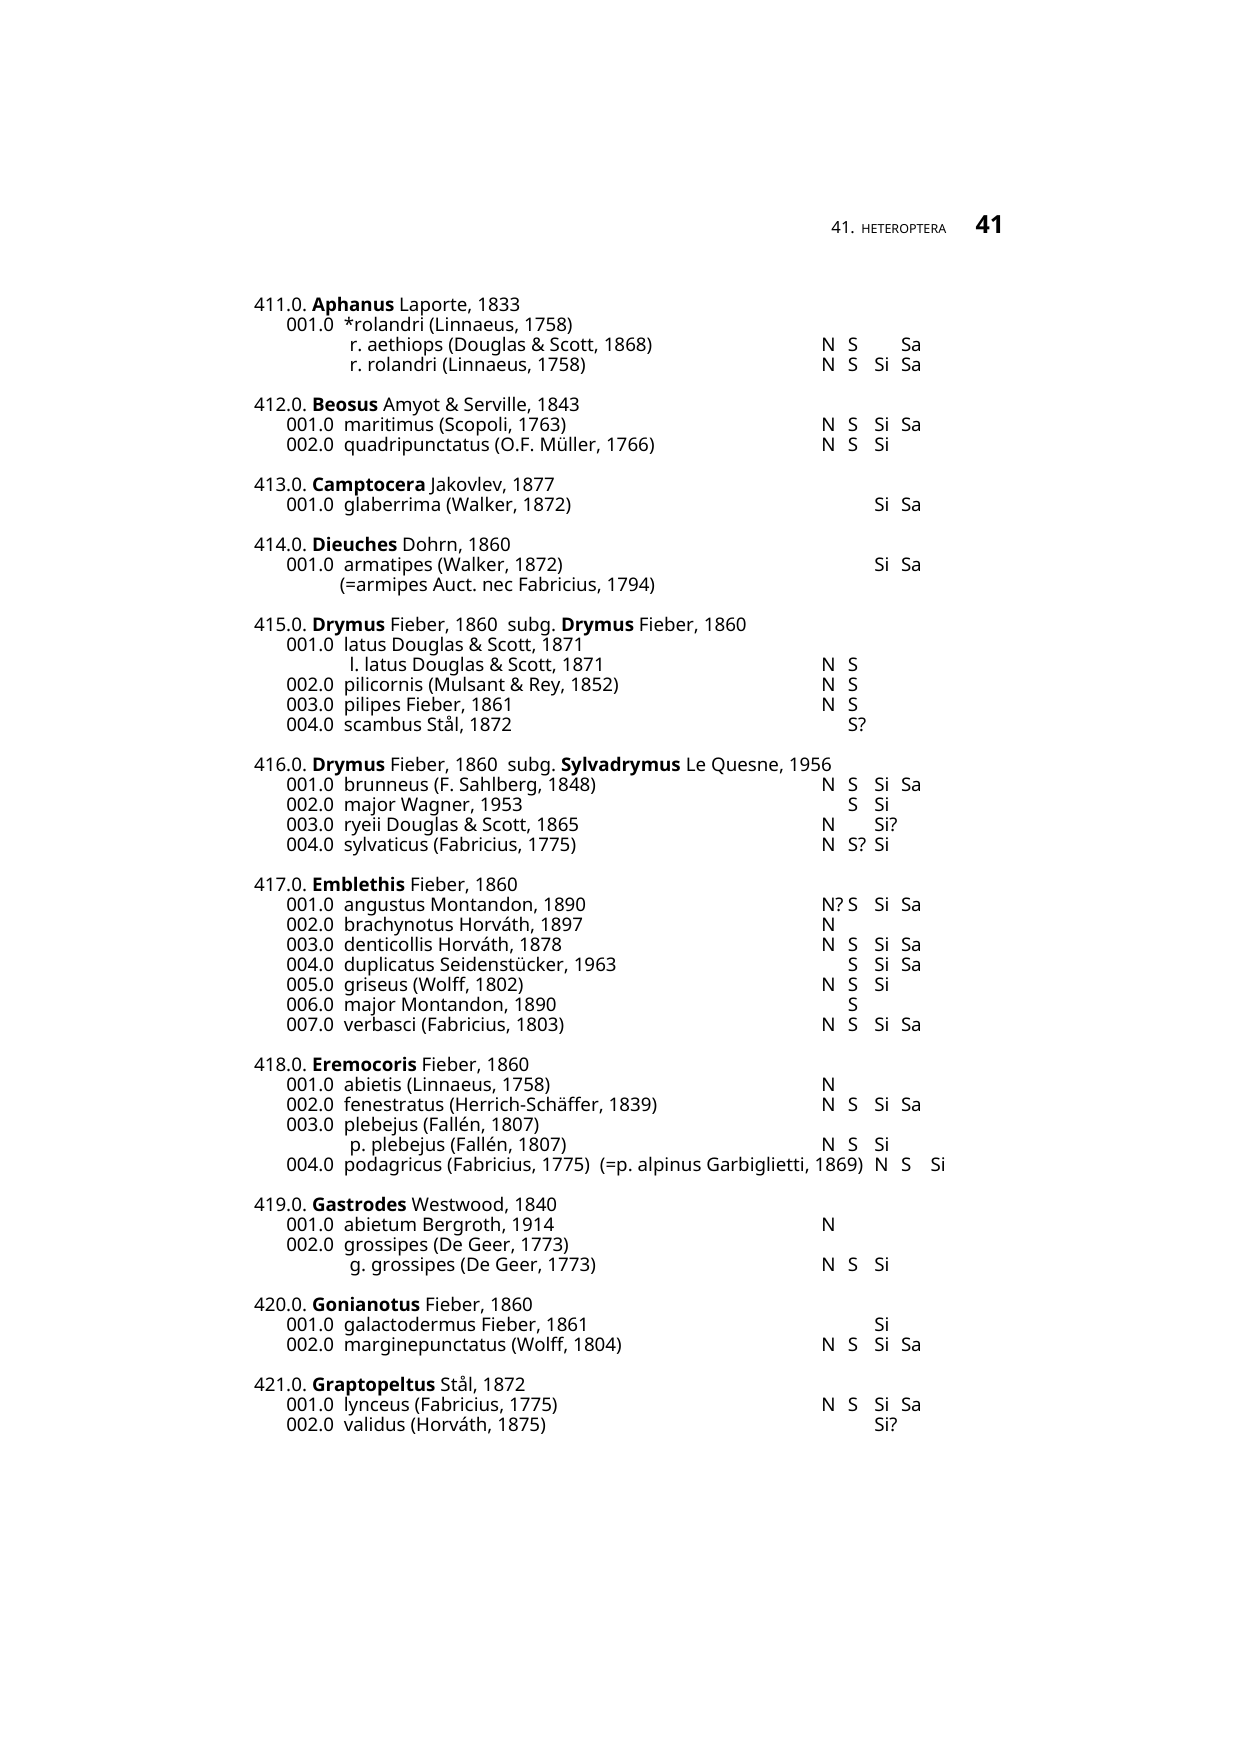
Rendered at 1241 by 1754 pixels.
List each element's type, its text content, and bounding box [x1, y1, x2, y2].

text 003.0 pilipes Fieber, 1861 N S [254, 695, 1004, 715]
text 002.0 brachynotus Horváth, 1897 N [254, 915, 1004, 935]
text 419.0. Gastrodes Westwood, 1840 [254, 1195, 1004, 1215]
text 417.0. Emblethis Fieber, 1860 [254, 875, 1004, 895]
text 412.0. Beosus Amyot & Serville, 1843 [254, 395, 1004, 415]
text 416.0. Drymus Fieber, 1860 subg. Sylvadrymus Le Quesne, 1956 [254, 755, 1004, 775]
text r. aethiops (Douglas & Scott, 1868) N S Sa [254, 335, 1004, 355]
text 001.0 angustus Montandon, 1890 N? S Si Sa [254, 895, 1004, 915]
text 001.0 armatipes (Walker, 1872) Si Sa [254, 555, 1004, 575]
text 006.0 major Montandon, 1890 S [254, 995, 1004, 1015]
text (=armipes Auct. nec Fabricius, 1794) [254, 575, 1004, 595]
text 002.0 marginepunctatus (Wolff, 1804) N S Si Sa [254, 1335, 1004, 1355]
text 001.0 brunneus (F. Sahlberg, 1848) N S Si Sa [254, 775, 1004, 795]
text 001.0 glaberrima (Walker, 1872) Si Sa [254, 495, 1004, 515]
text 411.0. Aphanus Laporte, 1833 [254, 295, 1004, 315]
text l. latus Douglas & Scott, 1871 N S [254, 655, 1004, 675]
text 004.0 scambus Stål, 1872 S? [254, 715, 1004, 735]
text 002.0 quadripunctatus (O.F. Müller, 1766) N S Si [254, 435, 1004, 455]
text 420.0. Gonianotus Fieber, 1860 [254, 1295, 1004, 1315]
text 415.0. Drymus Fieber, 1860 subg. Drymus Fieber, 1860 [254, 615, 1004, 635]
text 414.0. Dieuches Dohrn, 1860 [254, 535, 1004, 555]
text 001.0 *rolandri (Linnaeus, 1758) [254, 315, 1004, 335]
text 002.0 pilicornis (Mulsant & Rey, 1852) N S [254, 675, 1004, 695]
text 001.0 maritimus (Scopoli, 1763) N S Si Sa [254, 415, 1004, 435]
text 005.0 griseus (Wolff, 1802) N S Si [254, 975, 1004, 995]
text 007.0 verbasci (Fabricius, 1803) N S Si Sa [254, 1015, 1004, 1035]
text 002.0 grossipes (De Geer, 1773) [254, 1235, 1004, 1255]
text 413.0. Camptocera Jakovlev, 1877 [254, 475, 1004, 495]
text 003.0 denticollis Horváth, 1878 N S Si Sa [254, 935, 1004, 955]
text r. rolandri (Linnaeus, 1758) N S Si Sa [254, 355, 1004, 375]
text 004.0 sylvaticus (Fabricius, 1775) N S? Si [254, 835, 1004, 855]
text 001.0 galactodermus Fieber, 1861 Si [254, 1315, 1004, 1335]
text p. plebejus (Fallén, 1807) N S Si [254, 1135, 1004, 1155]
text 003.0 plebejus (Fallén, 1807) [254, 1115, 1004, 1135]
text 003.0 ryeii Douglas & Scott, 1865 N Si? [254, 815, 1004, 835]
text g. grossipes (De Geer, 1773) N S Si [254, 1255, 1004, 1275]
text 002.0 major Wagner, 1953 S Si [254, 795, 1004, 815]
text 418.0. Eremocoris Fieber, 1860 [254, 1055, 1004, 1075]
text 004.0 podagricus (Fabricius, 1775) (=p. alpinus Garbiglietti, 1869) N S Si [254, 1155, 1004, 1175]
text 002.0 validus (Horváth, 1875) Si? [254, 1415, 1004, 1435]
text 004.0 duplicatus Seidenstücker, 1963 S Si Sa [254, 955, 1004, 975]
text 001.0 latus Douglas & Scott, 1871 [254, 635, 1004, 655]
text 001.0 abietis (Linnaeus, 1758) N [254, 1075, 1004, 1095]
text 421.0. Graptopeltus Stål, 1872 [254, 1375, 1004, 1395]
text 001.0 abietum Bergroth, 1914 N [254, 1215, 1004, 1235]
text 002.0 fenestratus (Herrich-Schäffer, 1839) N S Si Sa [254, 1095, 1004, 1115]
text 001.0 lynceus (Fabricius, 1775) N S Si Sa [254, 1395, 1004, 1415]
